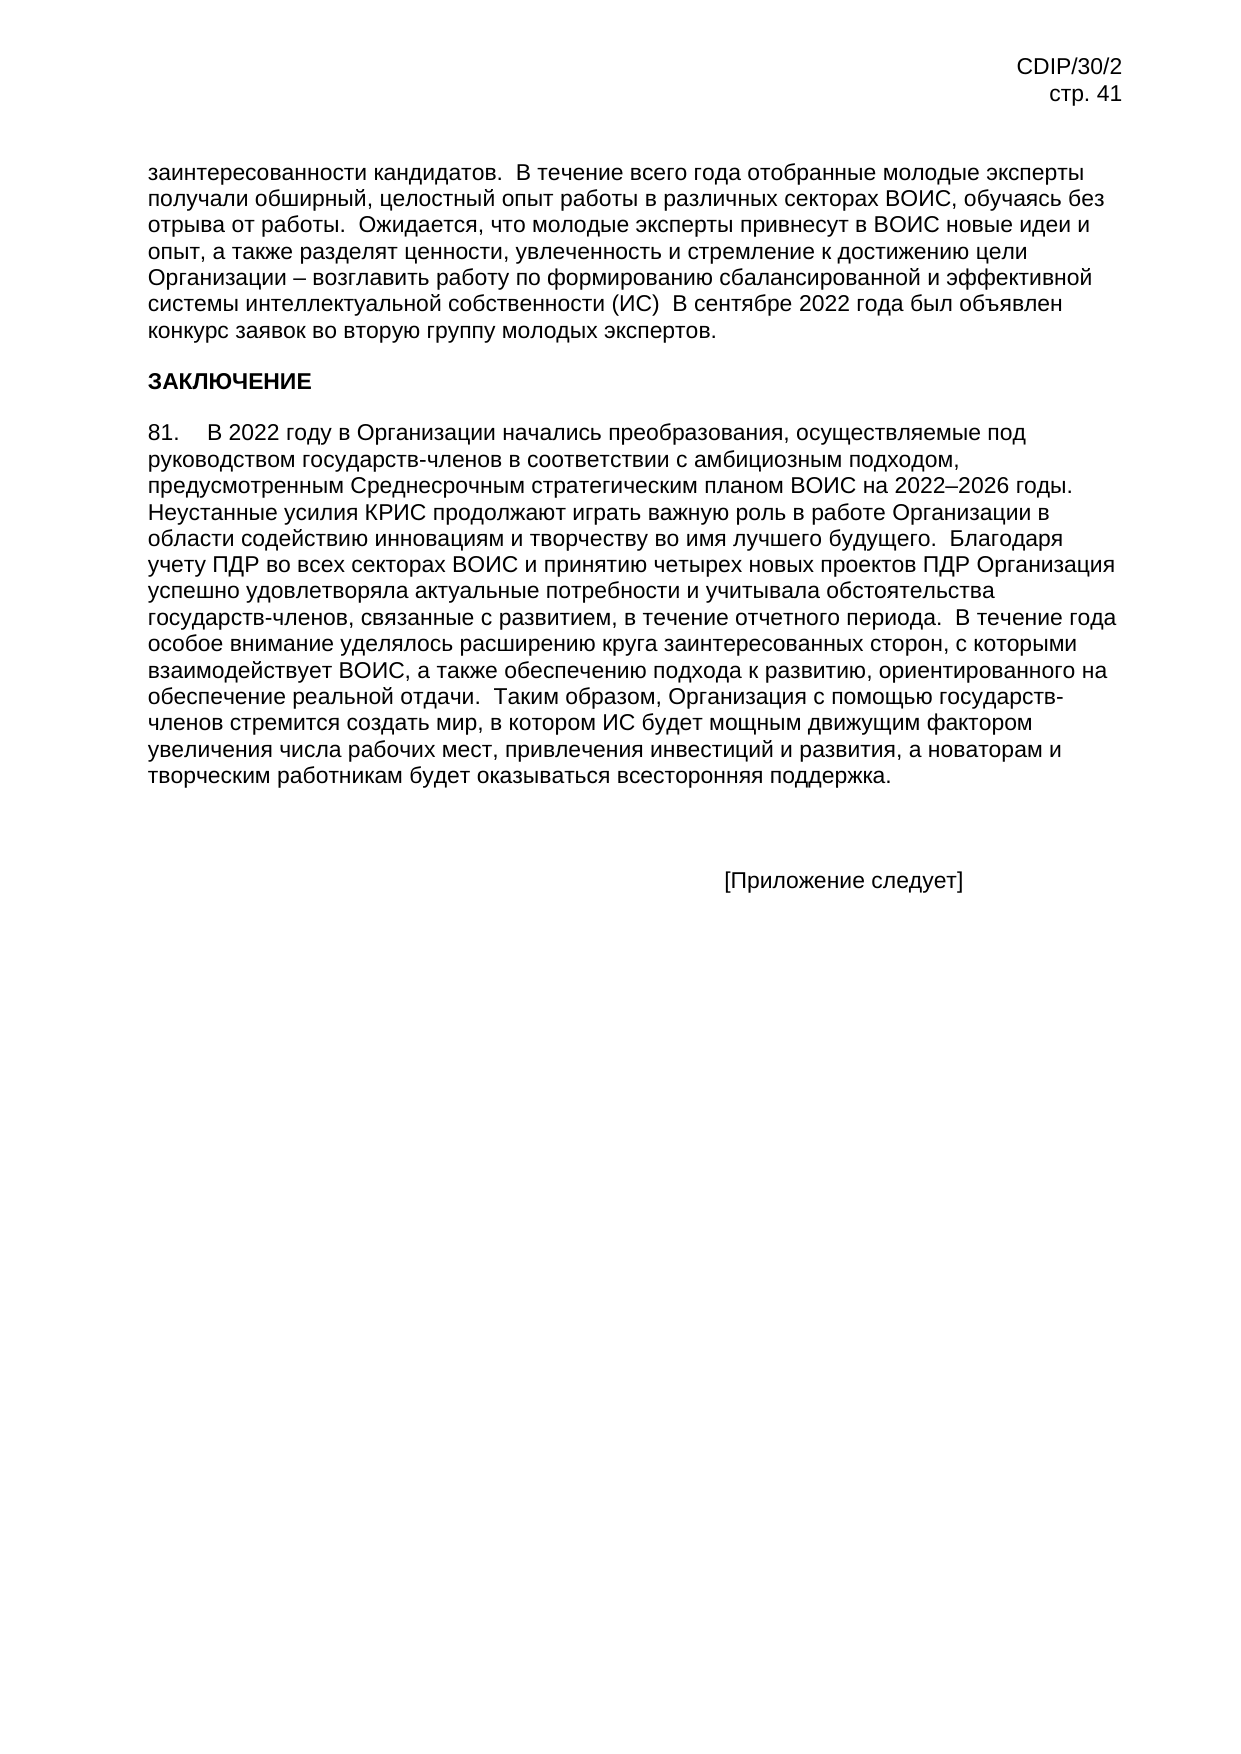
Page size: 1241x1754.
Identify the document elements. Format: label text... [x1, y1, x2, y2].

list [148, 158, 1122, 343]
list В 2022 году в Организации начались преобразования, осуществляемые под руководством государств-членов в соответствии с амбициозным подходом, предусмотренным Среднесрочным стратегическим планом ВОИС на 2022–2026 годы. Неустанные усилия КРИС продолжают играть важную роль в работе Организации в области содействию инновациям и творчеству во имя лучшего будущего. Благодаря учету ПДР во всех секторах ВОИС и принятию четырех новых проектов ПДР Организация успешно удовлетворяла актуальные потребности и учитывала обстоятельства государств-членов, связанные с развитием, в течение отчетного периода. В течение года особое внимание уделялось расширению круга заинтересованных сторон, с которыми взаимодействует ВОИС, а также обеспечению подхода к развитию, ориентированного на обеспечение реальной отдачи. Таким образом, Организация с помощью государств-членов стремится создать мир, в котором ИС будет мощным движущим фактором увеличения числа рабочих мест, привлечения инвестиций и развития, а новаторам и творческим работникам будет оказываться всесторонняя поддержка. [148, 419, 1122, 788]
subtitle ЗАКЛЮЧЕНИЕ [148, 368, 1122, 394]
list [Приложение следует] [724, 867, 1122, 894]
